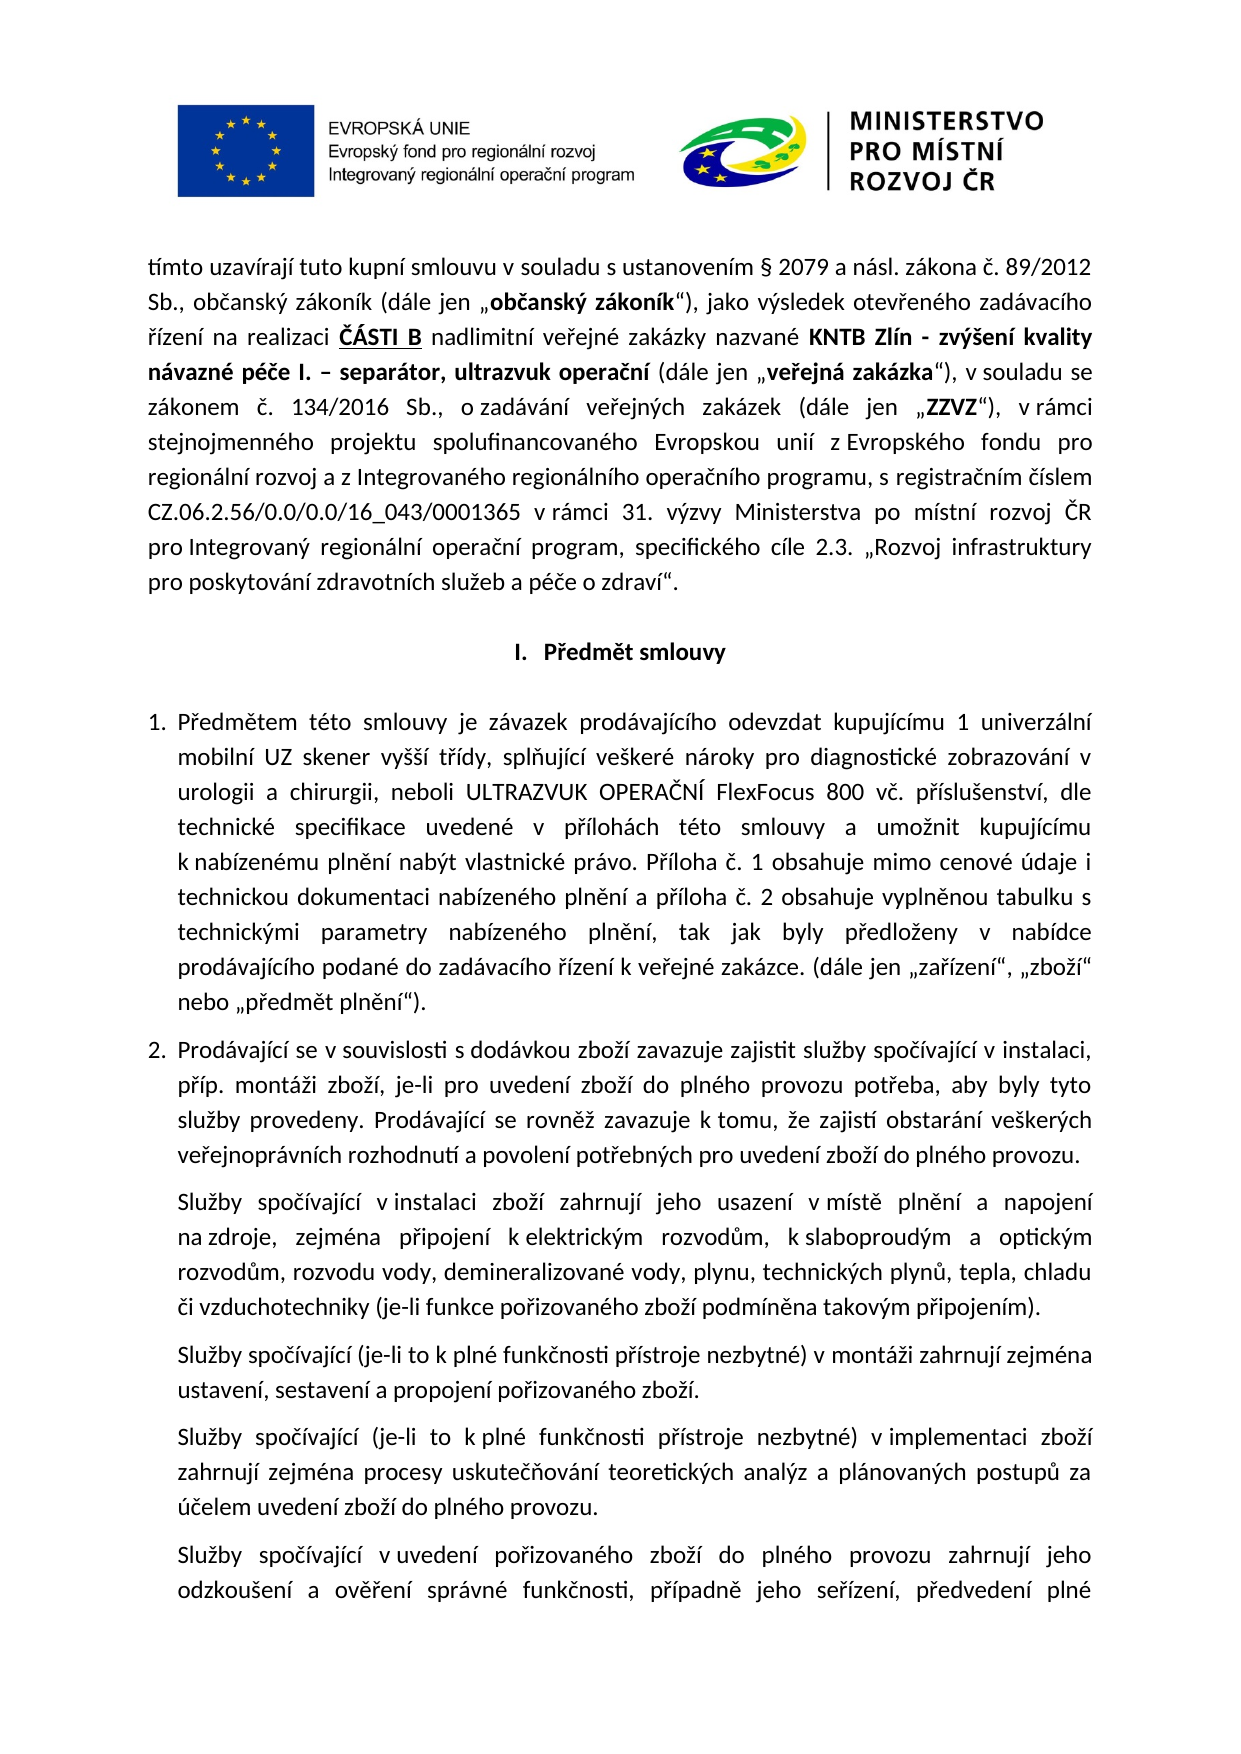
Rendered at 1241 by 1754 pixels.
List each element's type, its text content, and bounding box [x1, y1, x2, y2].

list Předmět smlouvy [148, 637, 1093, 667]
text tímto uzavírají tuto kupní smlouvu v souladu s ustanovením § 2079 a násl. zákona č. 89/2012 Sb., občanský zákoník (dále jen „občanský zákoník“), jako výsledek otevřeného zadávacího řízení na realizaci ČÁSTI B nadlimitní veřejné zakázky nazvané KNTB Zlín - zvýšení kvality návazné péče I. – separátor, ultrazvuk operační (dále jen „veřejná zakázka“), v souladu se zákonem č. 134/2016 Sb., o zadávání veřejných zakázek (dále jen „ZZVZ“), v rámci stejnojmenného projektu spolufinancovaného Evropskou unií z Evropského fondu pro regionální rozvoj a z Integrovaného regionálního operačního programu, s registračním číslem CZ.06.2.56/0.0/0.0/16_043/0001365 v rámci 31. výzvy Ministerstva po místní rozvoj ČR pro Integrovaný regionální operační program, specifického cíle 2.3. „Rozvoj infrastruktury pro poskytování zdravotních služeb a péče o zdraví“. [148, 252, 1093, 597]
text Služby spočívající (je-li to k plné funkčnosti přístroje nezbytné) v montáži zahrnují zejména ustavení, sestavení a propojení pořizovaného zboží. [177, 1339, 1093, 1404]
text Služby spočívající (je-li to k plné funkčnosti přístroje nezbytné) v implementaci zboží zahrnují zejména procesy uskutečňování teoretických analýz a plánovaných postupů za účelem uvedení zboží do plného provozu. [177, 1422, 1093, 1522]
list Prodávající se v souvislosti s dodávkou zboží zavazuje zajistit služby spočívající v instalaci, příp. montáži zboží, je-li pro uvedení zboží do plného provozu potřeba, aby byly tyto služby provedeny. Prodávající se rovněž zavazuje k tomu, že zajistí obstarání veškerých veřejnoprávních rozhodnutí a povolení potřebných pro uvedení zboží do plného provozu. [148, 1034, 1093, 1169]
text Služby spočívající v instalaci zboží zahrnují jeho usazení v místě plnění a napojení na zdroje, zejména připojení k elektrickým rozvodům, k slaboproudým a optickým rozvodům, rozvodu vody, demineralizované vody, plynu, technických plynů, tepla, chladu či vzduchotechniky (je-li funkce pořizovaného zboží podmíněna takovým připojením). [177, 1187, 1093, 1322]
list Předmětem této smlouvy je závazek prodávajícího odevzdat kupujícímu 1 univerzální mobilní UZ skener vyšší třídy, splňující veškeré nároky pro diagnostické zobrazování v urologii a chirurgii, neboli ULTRAZVUK OPERAČNÍ FlexFocus 800 vč. příslušenství, dle technické specifikace uvedené v přílohách této smlouvy a umožnit kupujícímu k nabízenému plnění nabýt vlastnické právo. Příloha č. 1 obsahuje mimo cenové údaje i technickou dokumentaci nabízeného plnění a příloha č. 2 obsahuje vyplněnou tabulku s technickými parametry nabízeného plnění, tak jak byly předloženy v nabídce prodávajícího podané do zadávacího řízení k veřejné zakázce. (dále jen „zařízení“, „zboží“ nebo „předmět plnění“). [148, 707, 1093, 1017]
picture [147, 73, 1073, 227]
